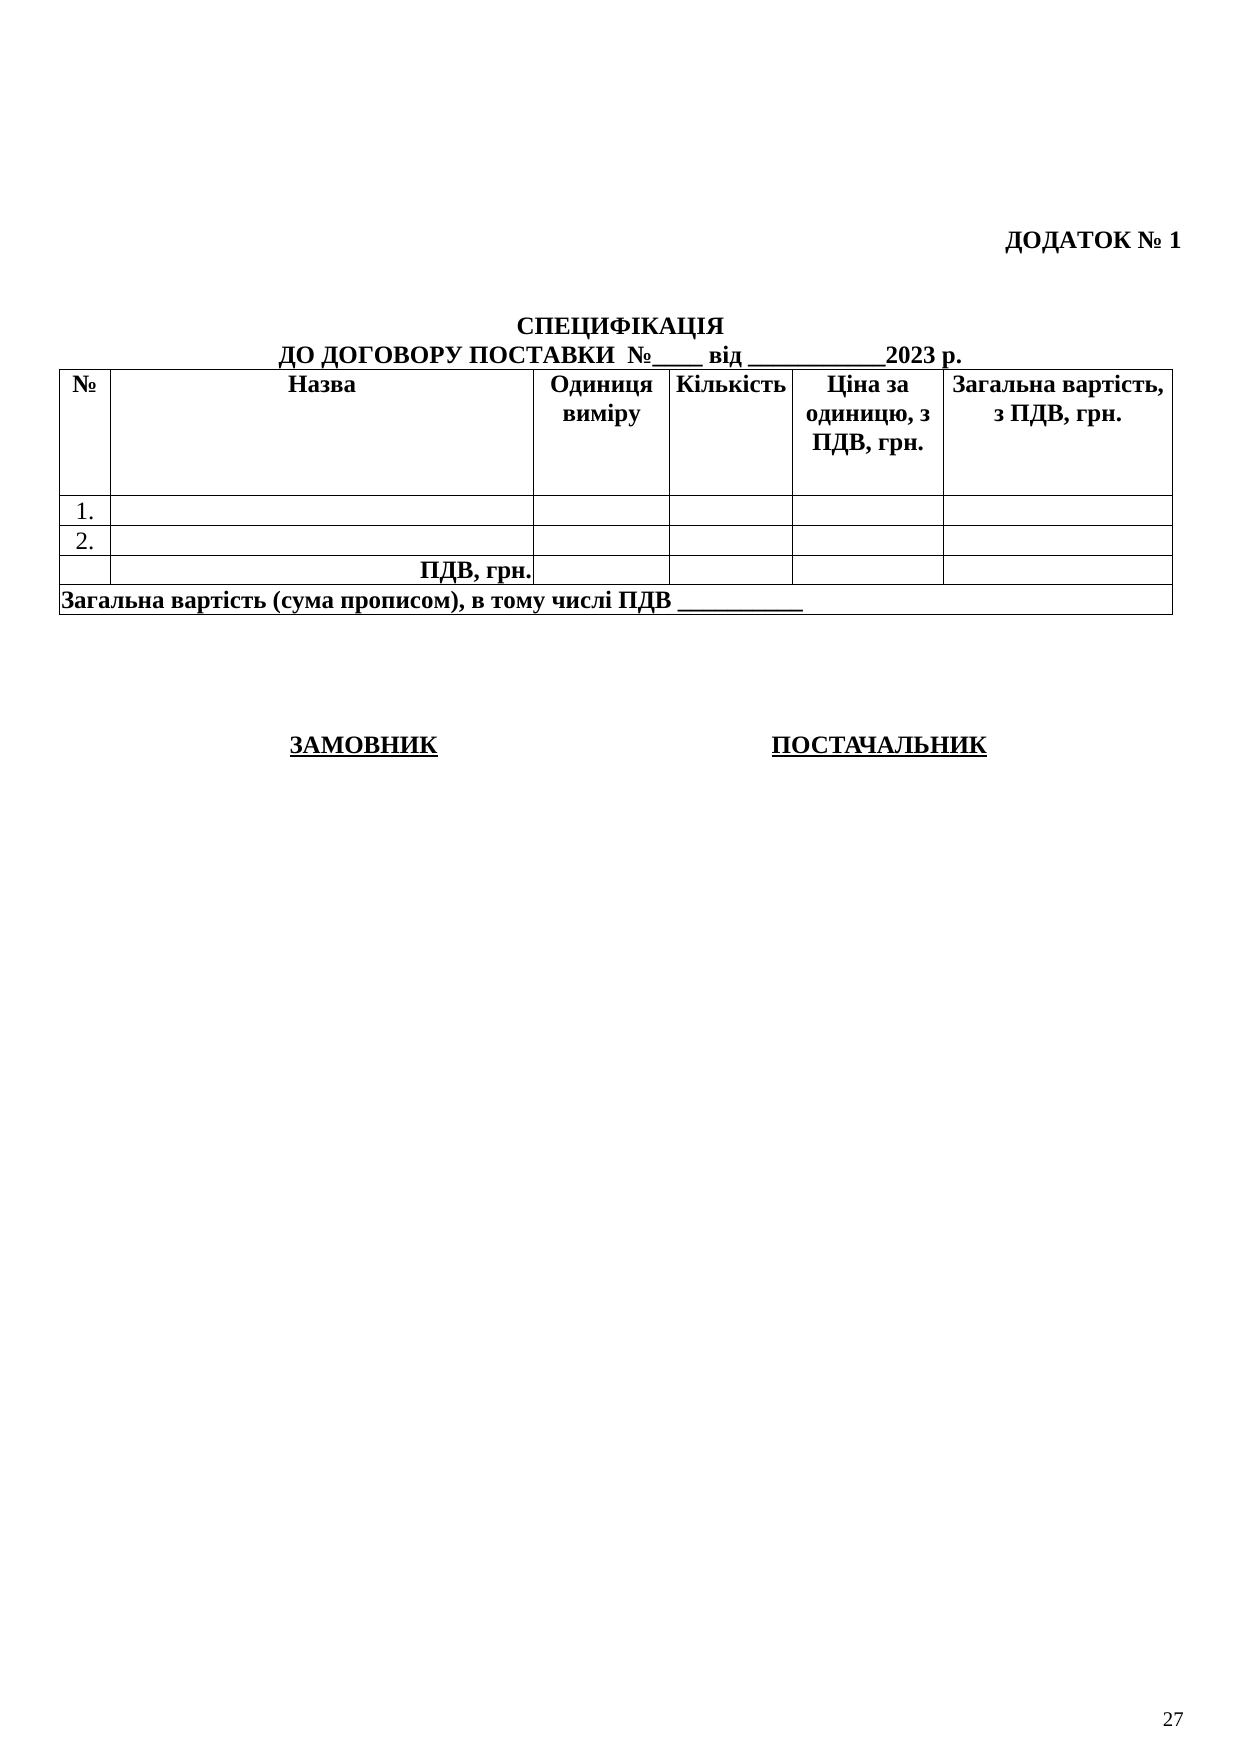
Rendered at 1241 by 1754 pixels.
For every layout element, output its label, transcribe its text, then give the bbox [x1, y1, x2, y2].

table_cell 2. [60, 526, 110, 554]
table_header Кількість [670, 370, 792, 495]
text СПЕЦИФІКАЦІЯ [59, 311, 1181, 340]
table_cell [670, 526, 792, 554]
table_cell [60, 556, 110, 584]
text ДО ДОГОВОРУ ПОСТАВКИ №____ від ___________2023 р. [59, 340, 1181, 368]
table_cell [944, 556, 1172, 584]
table_cell [944, 526, 1172, 554]
table_cell [670, 496, 792, 525]
table_cell [111, 526, 533, 554]
table_cell [111, 496, 533, 525]
text ДОДАТОК № 1 [59, 225, 1181, 253]
table_header Загальна вартість, з ПДВ, грн. [944, 370, 1172, 495]
table_cell 1. [60, 496, 110, 525]
table_cell [534, 526, 669, 554]
table_cell [944, 496, 1172, 525]
table_cell Загальна вартість (сума прописом), в тому числі ПДВ __________ [60, 585, 1172, 614]
table_header Одиниця виміру [534, 370, 669, 495]
table_cell [793, 526, 943, 554]
table_cell [534, 556, 669, 584]
table_header Ціна за одиницю, з ПДВ, грн. [793, 370, 943, 495]
table_header ПОСТАЧАЛЬНИК [621, 730, 1137, 816]
table_cell [793, 556, 943, 584]
table_header ЗАМОВНИК [106, 730, 621, 816]
table_header Назва [111, 370, 533, 495]
table_cell ПДВ, грн. [111, 556, 533, 584]
table_cell [534, 496, 669, 525]
table_header № [60, 370, 110, 495]
table_cell [793, 496, 943, 525]
table_cell [670, 556, 792, 584]
